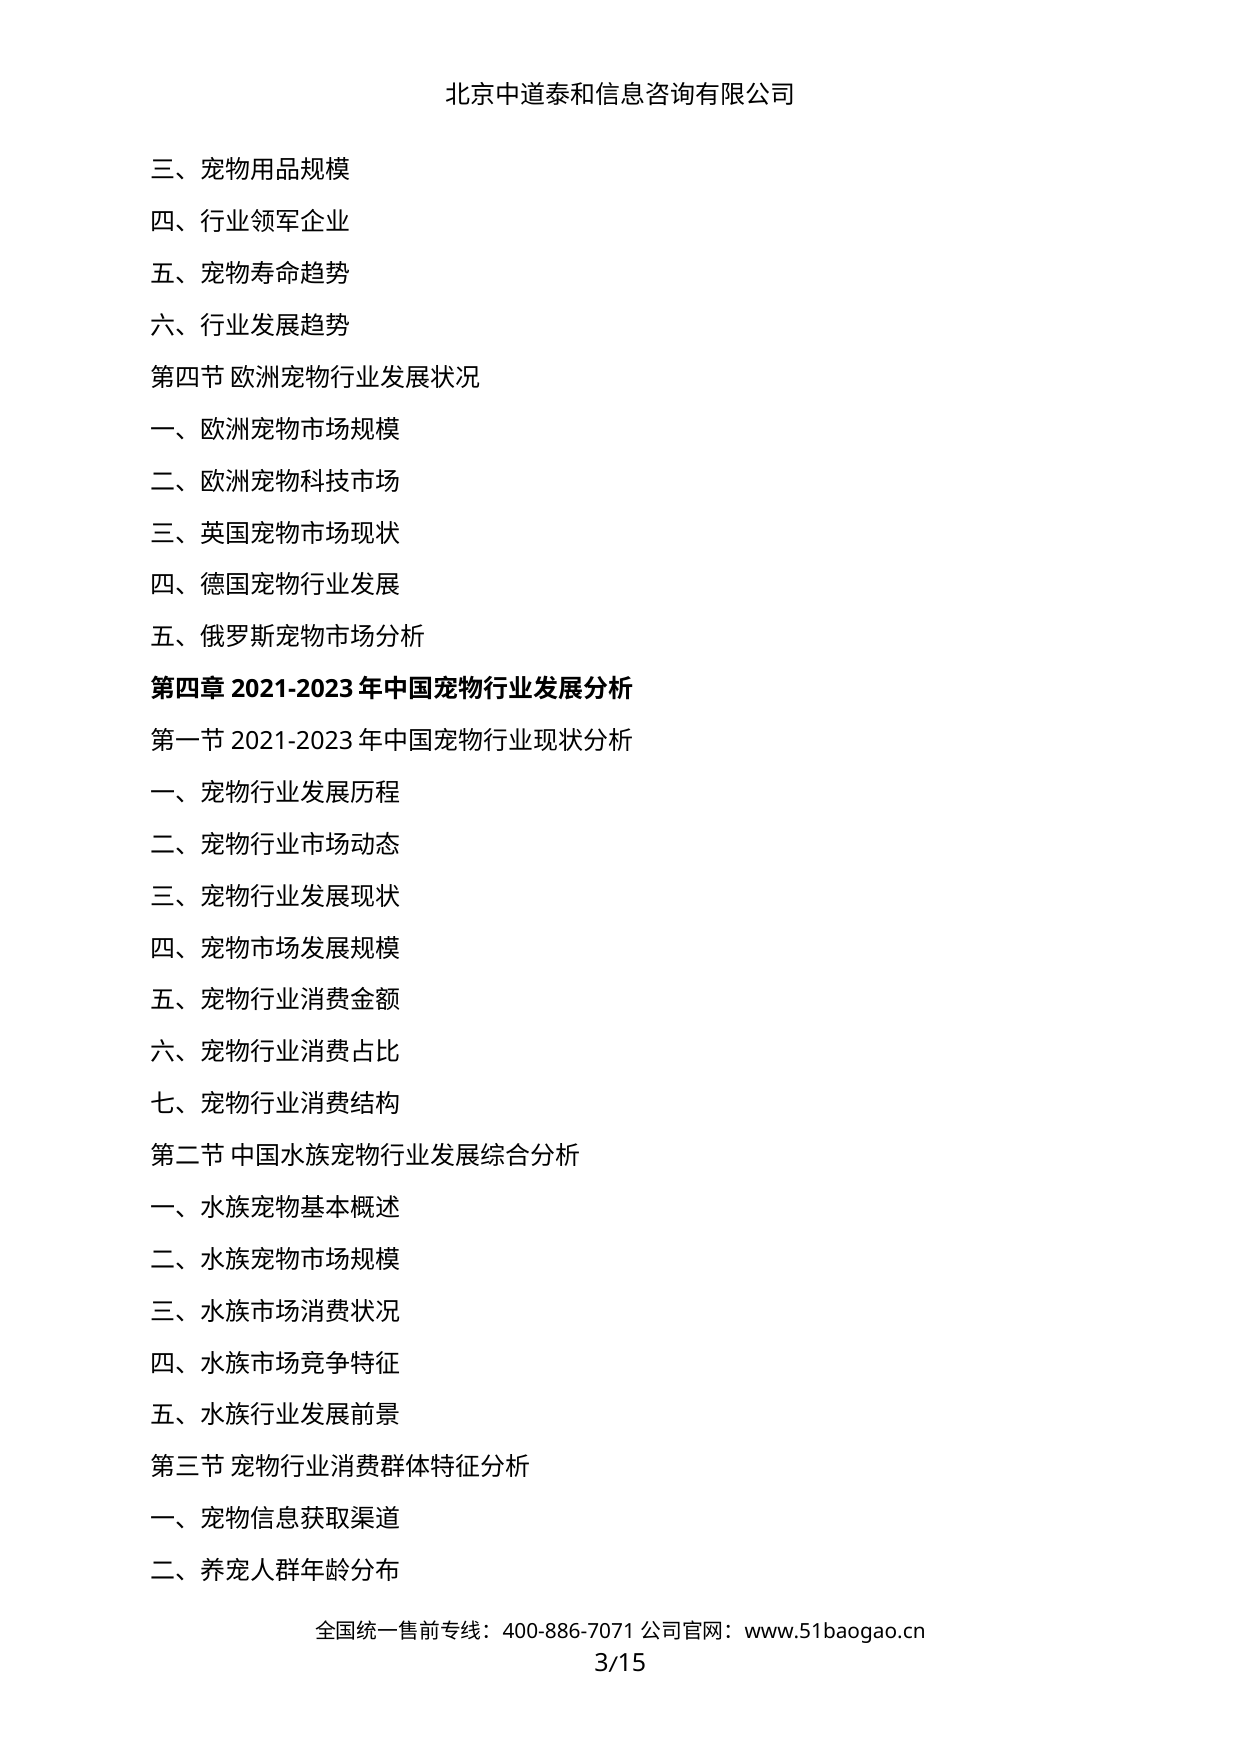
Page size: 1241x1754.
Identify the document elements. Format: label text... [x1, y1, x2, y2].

text 一、宠物信息获取渠道 [150, 1499, 1090, 1535]
text 第三节 宠物行业消费群体特征分析 [150, 1447, 1090, 1483]
text 五、宠物行业消费金额 [150, 980, 1090, 1016]
text 一、欧洲宠物市场规模 [150, 409, 1090, 446]
text 第四章 2021-2023年中国宠物行业发展分析 [150, 669, 1090, 705]
text 六、宠物行业消费占比 [150, 1032, 1090, 1068]
text 四、行业领军企业 [150, 202, 1090, 238]
text 三、水族市场消费状况 [150, 1291, 1090, 1327]
text 三、宠物行业发展现状 [150, 876, 1090, 912]
text 五、俄罗斯宠物市场分析 [150, 617, 1090, 653]
text 四、宠物市场发展规模 [150, 928, 1090, 964]
text 一、水族宠物基本概述 [150, 1187, 1090, 1224]
text 三、宠物用品规模 [150, 150, 1090, 186]
text 第四节 欧洲宠物行业发展状况 [150, 357, 1090, 394]
text 第一节 2021-2023年中国宠物行业现状分析 [150, 721, 1090, 757]
text 二、水族宠物市场规模 [150, 1239, 1090, 1276]
text 二、欧洲宠物科技市场 [150, 461, 1090, 497]
text 二、宠物行业市场动态 [150, 824, 1090, 861]
text 六、行业发展趋势 [150, 306, 1090, 342]
text 四、德国宠物行业发展 [150, 565, 1090, 601]
text 五、水族行业发展前景 [150, 1395, 1090, 1431]
text 七、宠物行业消费结构 [150, 1084, 1090, 1120]
text 一、宠物行业发展历程 [150, 772, 1090, 809]
text 第二节 中国水族宠物行业发展综合分析 [150, 1136, 1090, 1172]
text 五、宠物寿命趋势 [150, 254, 1090, 290]
text 三、英国宠物市场现状 [150, 513, 1090, 549]
text 二、养宠人群年龄分布 [150, 1551, 1090, 1587]
text 四、水族市场竞争特征 [150, 1343, 1090, 1379]
